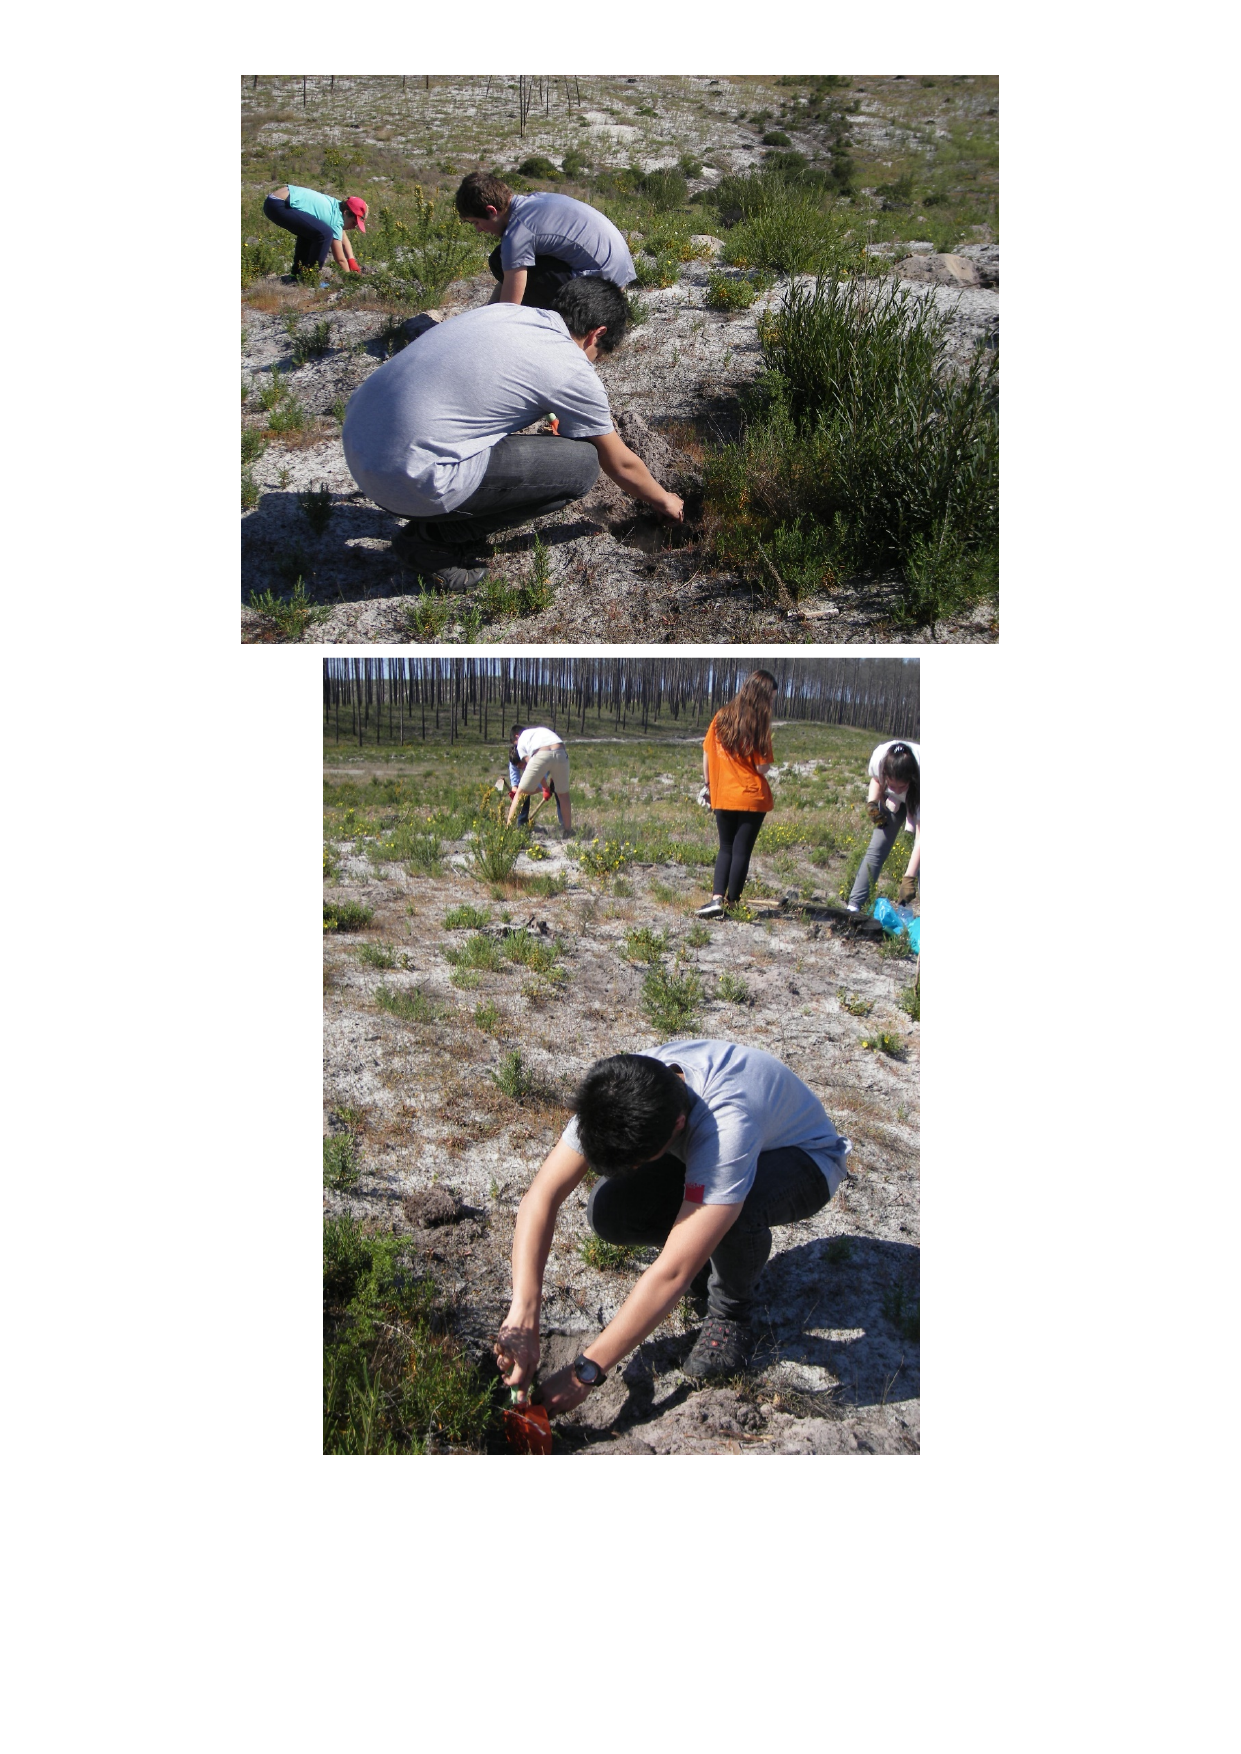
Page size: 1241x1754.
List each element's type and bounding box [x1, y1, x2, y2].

picture [241, 75, 999, 644]
picture [323, 659, 920, 1454]
